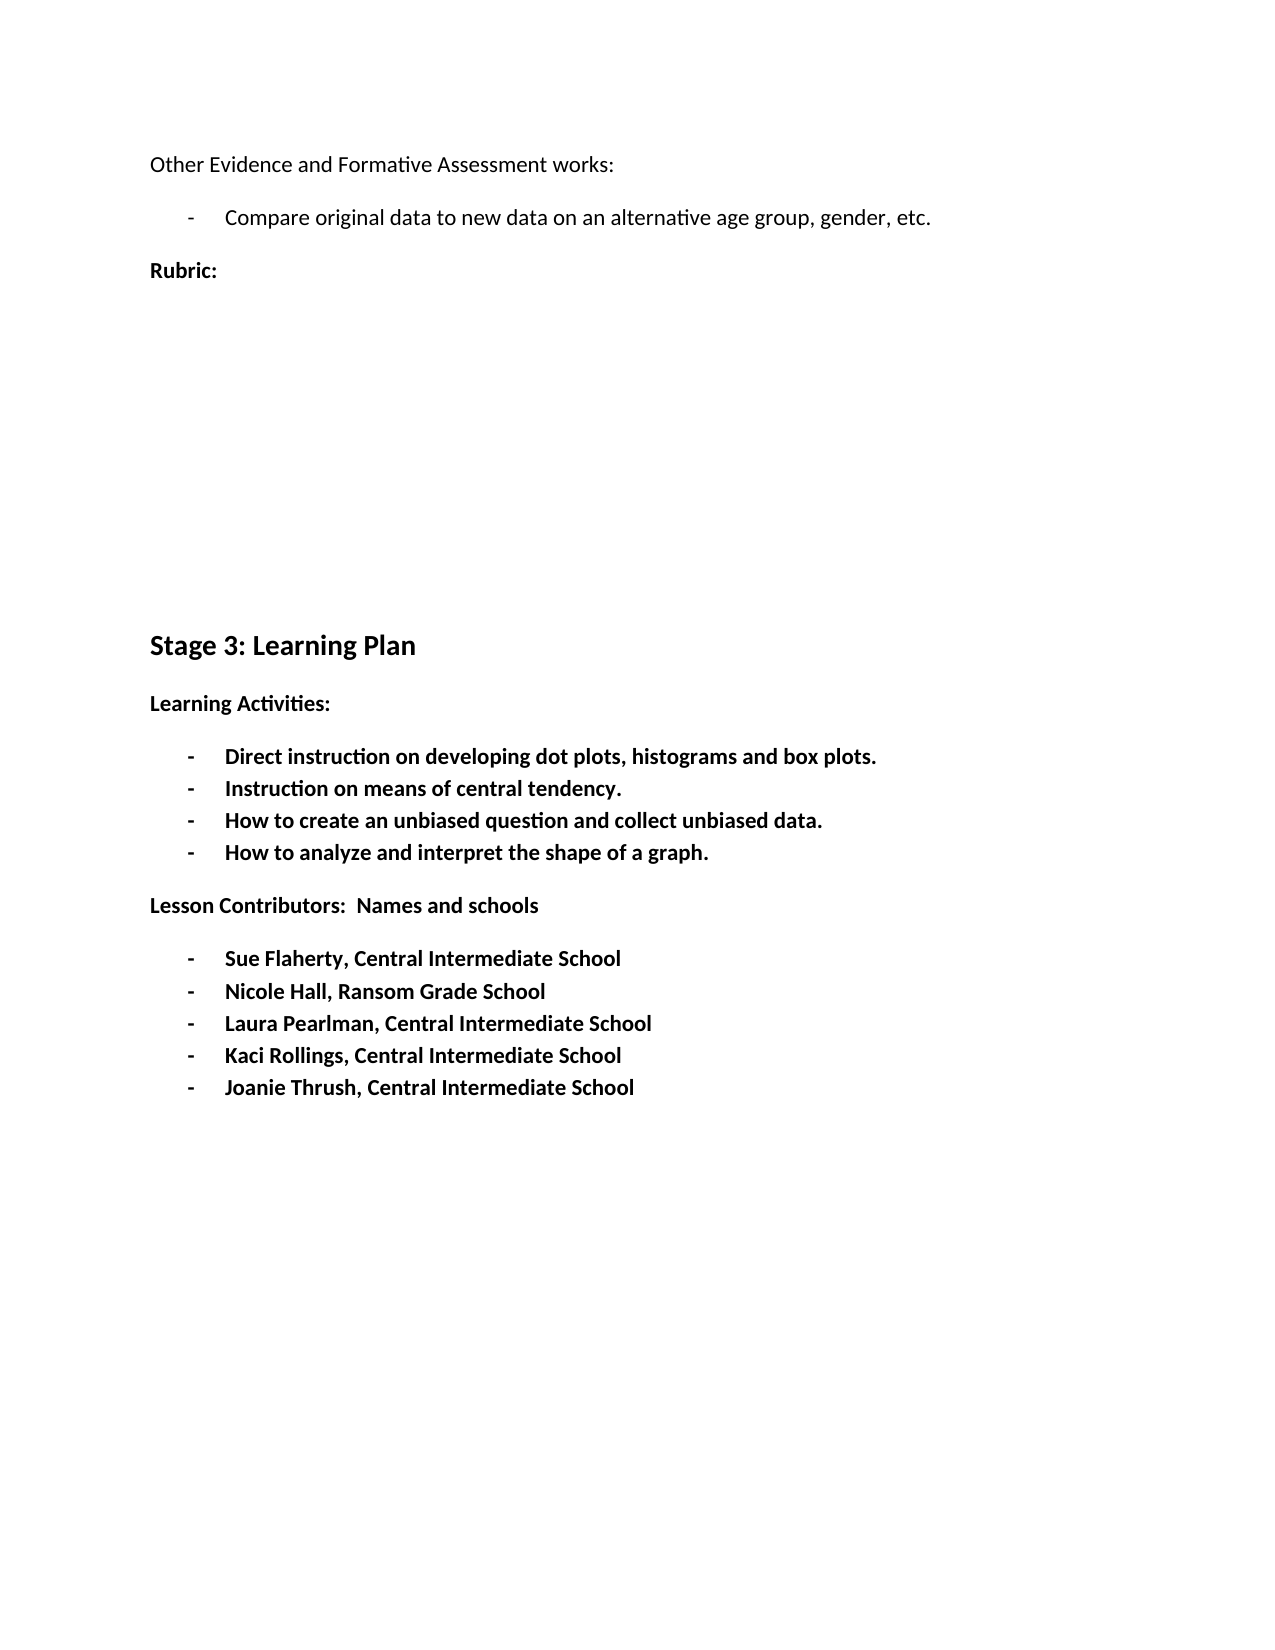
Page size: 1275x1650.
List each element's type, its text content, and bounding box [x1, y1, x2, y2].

text Rubric: [150, 256, 1125, 284]
text Stage 3: Learning Plan [150, 627, 1125, 663]
list How to analyze and interpret the shape of a graph. [187, 838, 1125, 867]
list How to create an unbiased question and collect unbiased data. [187, 806, 1125, 834]
list Instruction on means of central tendency. [187, 774, 1125, 802]
text Learning Activities: [150, 689, 1125, 717]
list Kaci Rollings, Central Intermediate School [187, 1041, 1125, 1069]
list Joanie Thrush, Central Intermediate School [187, 1073, 1125, 1101]
list Sue Flaherty, Central Intermediate School [187, 944, 1125, 973]
text Lesson Contributors: Names and schools [150, 892, 1125, 919]
list Compare original data to new data on an alternative age group, gender, etc. [187, 203, 1125, 231]
list Direct instruction on developing dot plots, histograms and box plots. [187, 742, 1125, 770]
list Laura Pearlman, Central Intermediate School [187, 1009, 1125, 1037]
text Other Evidence and Formative Assessment works: [150, 150, 1125, 178]
list Nicole Hall, Ransom Grade School [187, 977, 1125, 1005]
